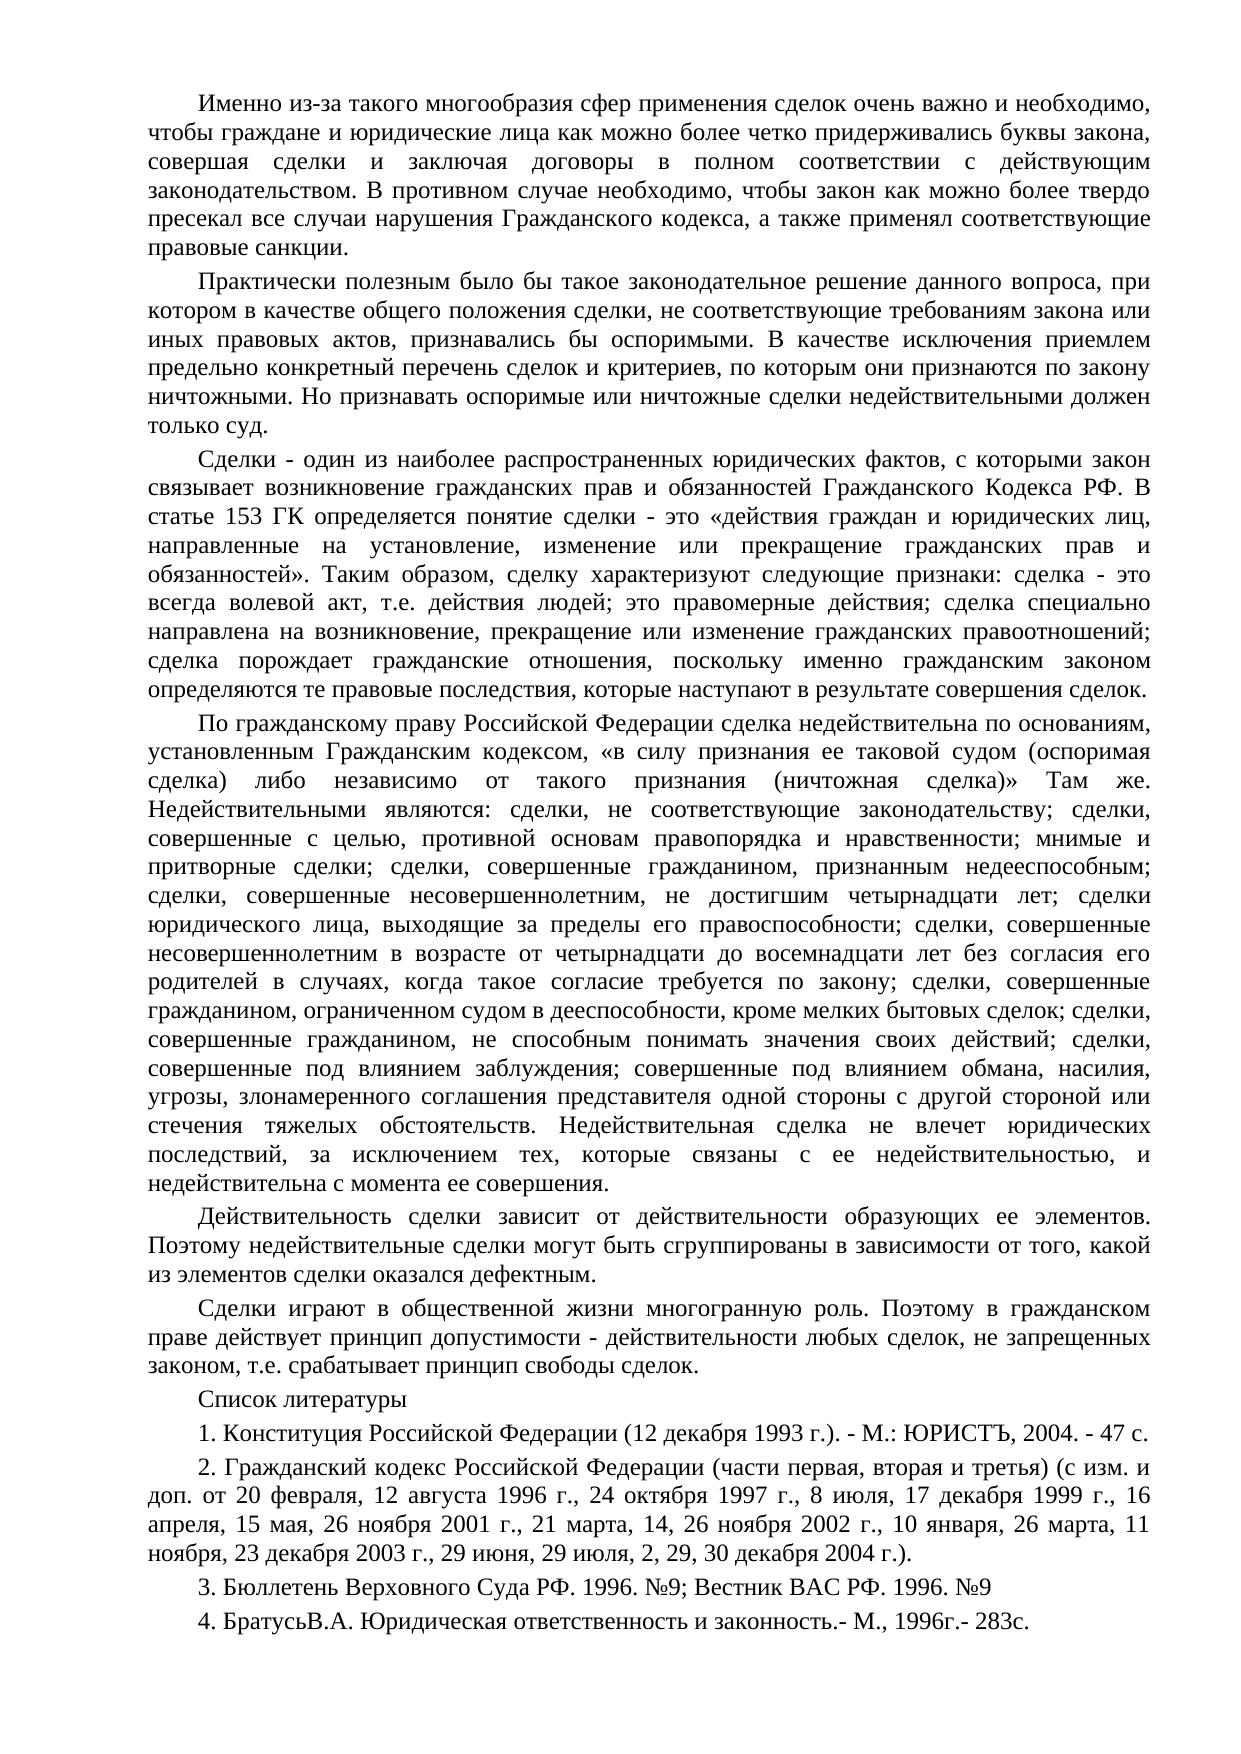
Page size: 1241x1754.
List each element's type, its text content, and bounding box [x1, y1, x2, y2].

text 3. Бюллетень Верховного Суда РФ. 1996. №9; Вестник ВАС РФ. 1996. №9 [148, 1572, 1152, 1601]
text Действительность сделки зависит от действительности образующих ее элементов. Поэтому недействительные сделки могут быть сгруппированы в зависимости от того, какой из элементов сделки оказался дефектным. [148, 1201, 1152, 1288]
text 1. Конституция Российской Федерации (12 декабря 1993 г.). - М.: ЮРИСТЪ, 2004. - 47 с. [148, 1418, 1152, 1447]
text Сделки играют в общественной жизни многогранную роль. Поэтому в гражданском праве действует принцип допустимости - действительности любых сделок, не запрещенных законом, т.е. срабатывает принцип свободы сделок. [148, 1293, 1152, 1379]
text 2. Гражданский кодекс Российской Федерации (части первая, вторая и третья) (с изм. и доп. от 20 февраля, 12 августа 1996 г., 24 октября 1997 г., 8 июля, 17 декабря 1999 г., 16 апреля, 15 мая, 26 ноября 2001 г., 21 марта, 14, 26 ноября 2002 г., 10 января, 26 марта, 11 ноября, 23 декабря 2003 г., 29 июня, 29 июля, 2, 29, 30 декабря 2004 г.). [148, 1452, 1152, 1567]
text Практически полезным было бы такое законодательное решение данного вопроса, при котором в качестве общего положения сделки, не соответствующие требованиям закона или иных правовых актов, признавались бы оспоримыми. В качестве исключения приемлем предельно конкретный перечень сделок и критериев, по которым они признаются по закону ничтожными. Но признавать оспоримые или ничтожные сделки недействительными должен только суд. [148, 266, 1152, 439]
text Именно из-за такого многообразия сфер применения сделок очень важно и необходимо, чтобы граждане и юридические лица как можно более четко придерживались буквы закона, совершая сделки и заключая договоры в полном соответствии с действующим законодательством. В противном случае необходимо, чтобы закон как можно более твердо пресекал все случаи нарушения Гражданского кодекса, а также применял соответствующие правовые санкции. [148, 88, 1152, 261]
text По гражданскому праву Российской Федерации сделка недействительна по основаниям, установленным Гражданским кодексом, «в силу признания ее таковой судом (оспоримая сделка) либо независимо от такого признания (ничтожная сделка)» Там же. Недействительными являются: сделки, не соответствующие законодательству; сделки, совершенные с целью, противной основам правопорядка и нравственности; мнимые и притворные сделки; сделки, совершенные гражданином, признанным недееспособным; сделки, совершенные несовершеннолетним, не достигшим четырнадцати лет; сделки юридического лица, выходящие за пределы его правоспособности; сделки, совершенные несовершеннолетним в возрасте от четырнадцати до восемнадцати лет без согласия его родителей в случаях, когда такое согласие требуется по закону; сделки, совершенные гражданином, ограниченном судом в дееспособности, кроме мелких бытовых сделок; сделки, совершенные гражданином, не способным понимать значения своих действий; сделки, совершенные под влиянием заблуждения; совершенные под влиянием обмана, насилия, угрозы, злонамеренного соглашения представителя одной стороны с другой стороной или стечения тяжелых обстоятельств. Недействительная сделка не влечет юридических последствий, за исключением тех, которые связаны с ее недействительностью, и недействительна с момента ее совершения. [148, 708, 1152, 1196]
text Сделки - один из наиболее распространенных юридических фактов, с которыми закон связывает возникновение гражданских прав и обязанностей Гражданского Кодекса РФ. В статье 153 ГК определяется понятие сделки - это «действия граждан и юридических лиц, направленные на установление, изменение или прекращение гражданских прав и обязанностей». Таким образом, сделку характеризуют следующие признаки: сделка - это всегда волевой акт, т.е. действия людей; это правомерные действия; сделка специально направлена на возникновение, прекращение или изменение гражданских правоотношений; сделка порождает гражданские отношения, поскольку именно гражданским законом определяются те правовые последствия, которые наступают в результате совершения сделок. [148, 444, 1152, 702]
text Список литературы [148, 1384, 1152, 1413]
text 4. БратусьВ.А. Юридическая ответственность и законность.- М., 1996г.- 283с. [148, 1606, 1152, 1634]
